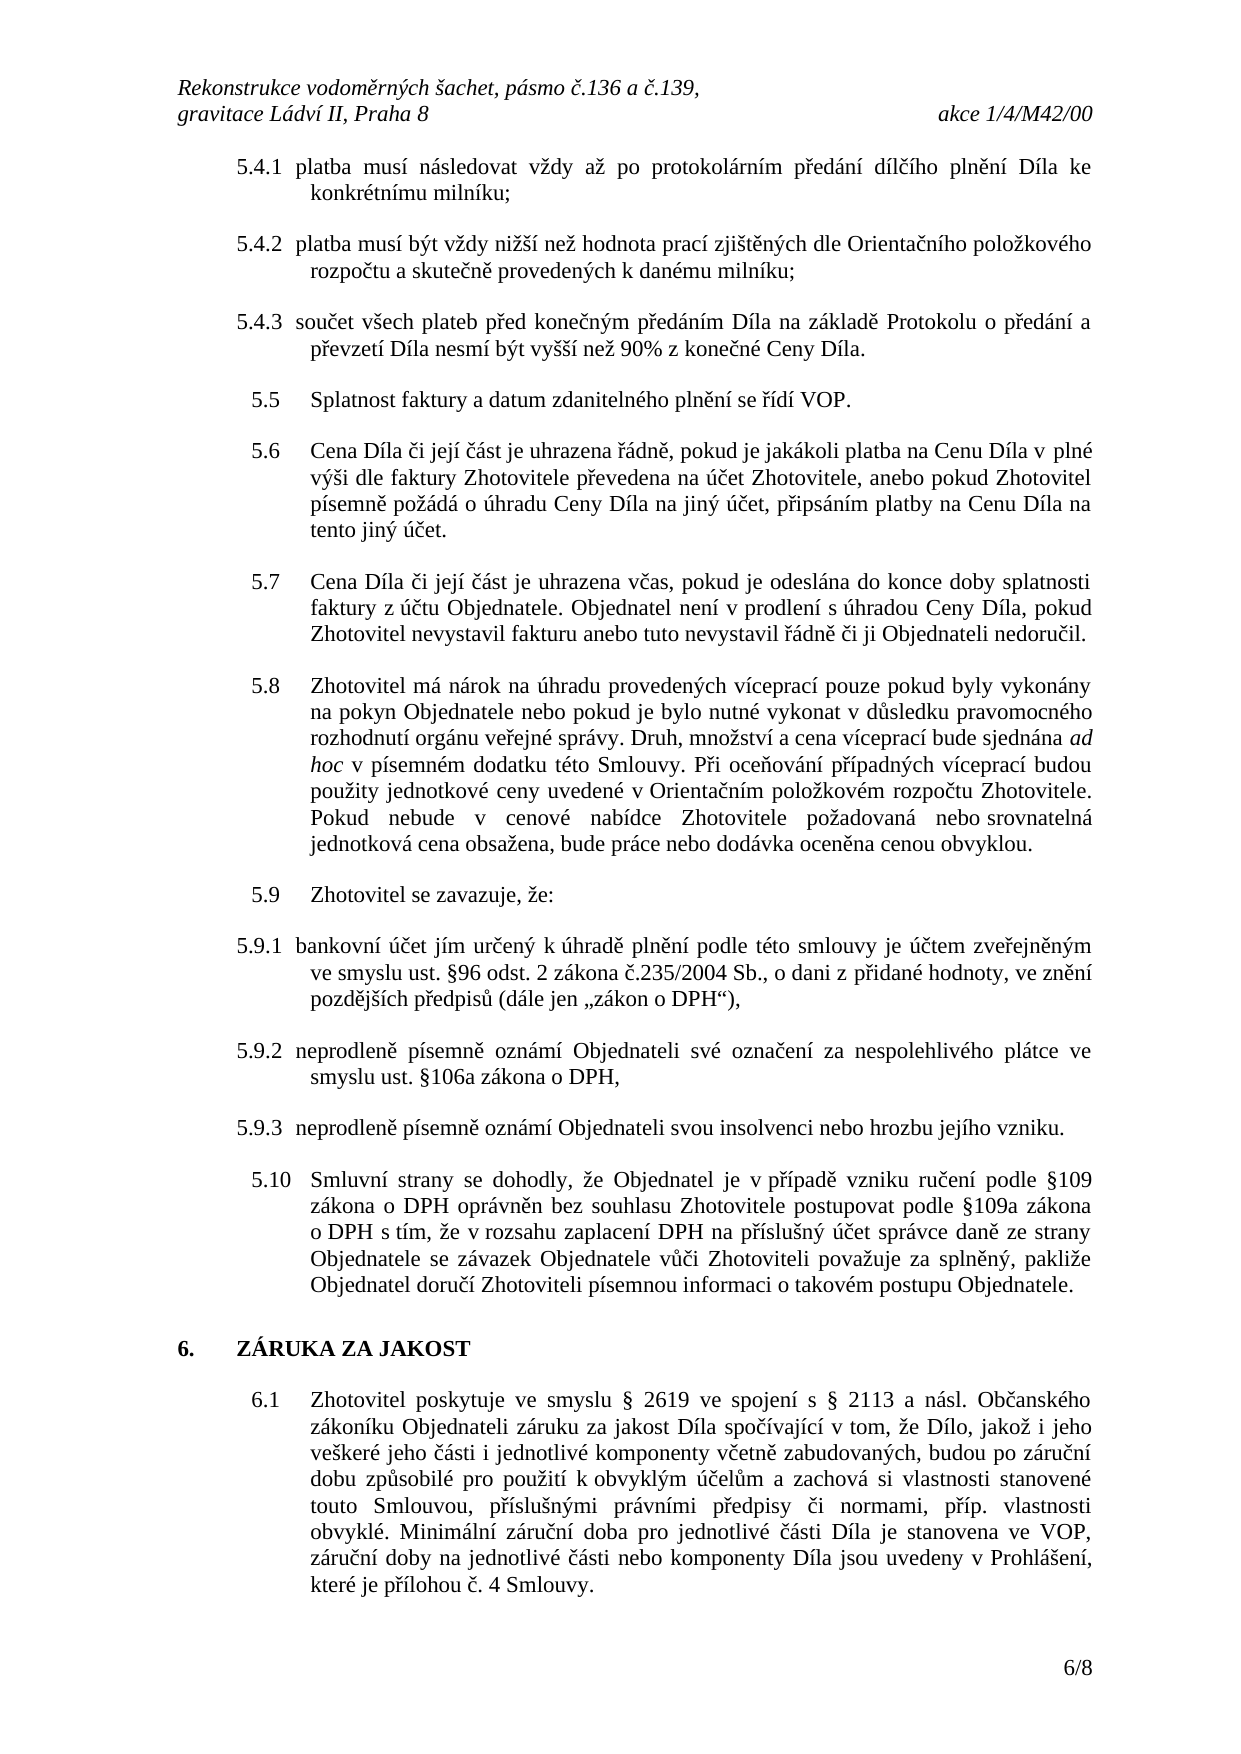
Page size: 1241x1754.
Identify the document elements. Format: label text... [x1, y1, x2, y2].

list platba musí být vždy nižší než hodnota prací zjištěných dle Orientačního položkového rozpočtu a skutečně provedených k danému milníku; [236, 231, 1092, 283]
list Cena Díla či její část je uhrazena řádně, pokud je jakákoli platba na Cenu Díla v plné výši dle faktury Zhotovitele převedena na účet Zhotovitele, anebo pokud Zhotovitel písemně požádá o úhradu Ceny Díla na jiný účet, připsáním platby na Cenu Díla na tento jiný účet. [251, 437, 1092, 543]
list neprodleně písemně oznámí Objednateli svou insolvenci nebo hrozbu jejího vzniku. [236, 1114, 1092, 1141]
list Zhotovitel má nárok na úhradu provedených víceprací pouze pokud byly vykonány na pokyn Objednatele nebo pokud je bylo nutné vykonat v důsledku pravomocného rozhodnutí orgánu veřejné správy. Druh, množství a cena víceprací bude sjednána ad hoc v písemném dodatku této Smlouvy. Při oceňování případných víceprací budou použity jednotkové ceny uvedené v Orientačním položkovém rozpočtu Zhotovitele. Pokud nebude v cenové nabídce Zhotovitele požadovaná nebo srovnatelná jednotková cena obsažena, bude práce nebo dodávka oceněna cenou obvyklou. [251, 672, 1092, 856]
list Splatnost faktury a datum zdanitelného plnění se řídí VOP. [251, 386, 1092, 412]
list neprodleně písemně oznámí Objednateli své označení za nespolehlivého plátce ve smyslu ust. §106a zákona o DPH, [236, 1037, 1092, 1089]
list Záruka za jakost [177, 1335, 1092, 1361]
list bankovní účet jím určený k úhradě plnění podle této smlouvy je účtem zveřejněným ve smyslu ust. §96 odst. 2 zákona č.235/2004 Sb., o dani z přidané hodnoty, ve znění pozdějších předpisů (dále jen „zákon o DPH“), [236, 933, 1092, 1012]
list Smluvní strany se dohodly, že Objednatel je v případě vzniku ručení podle §109 zákona o DPH oprávněn bez souhlasu Zhotovitele postupovat podle §109a zákona o DPH s tím, že v rozsahu zaplacení DPH na příslušný účet správce daně ze strany Objednatele se závazek Objednatele vůči Zhotoviteli považuje za splněný, pakliže Objednatel doručí Zhotoviteli písemnou informaci o takovém postupu Objednatele. [251, 1166, 1092, 1297]
list Zhotovitel poskytuje ve smyslu § 2619 ve spojení s § 2113 a násl. Občanského zákoníku Objednateli záruku za jakost Díla spočívající v tom, že Dílo, jakož i jeho veškeré jeho části i jednotlivé komponenty včetně zabudovaných, budou po záruční dobu způsobilé pro použití k obvyklým účelům a zachová si vlastnosti stanovené touto Smlouvou, příslušnými právními předpisy či normami, příp. vlastnosti obvyklé. Minimální záruční doba pro jednotlivé části Díla je stanovena ve VOP, záruční doby na jednotlivé části nebo komponenty Díla jsou uvedeny v Prohlášení, které je přílohou č. 4 Smlouvy. [251, 1386, 1092, 1597]
list platba musí následovat vždy až po protokolárním předání dílčího plnění Díla ke konkrétnímu milníku; [236, 153, 1092, 206]
list součet všech plateb před konečným předáním Díla na základě Protokolu o předání a převzetí Díla nesmí být vyšší než 90% z konečné Ceny Díla. [236, 308, 1092, 361]
list Cena Díla či její část je uhrazena včas, pokud je odeslána do konce doby splatnosti faktury z účtu Objednatele. Objednatel není v prodlení s úhradou Ceny Díla, pokud Zhotovitel nevystavil fakturu anebo tuto nevystavil řádně či ji Objednateli nedoručil. [251, 568, 1092, 647]
list Zhotovitel se zavazuje, že: [251, 881, 1092, 908]
